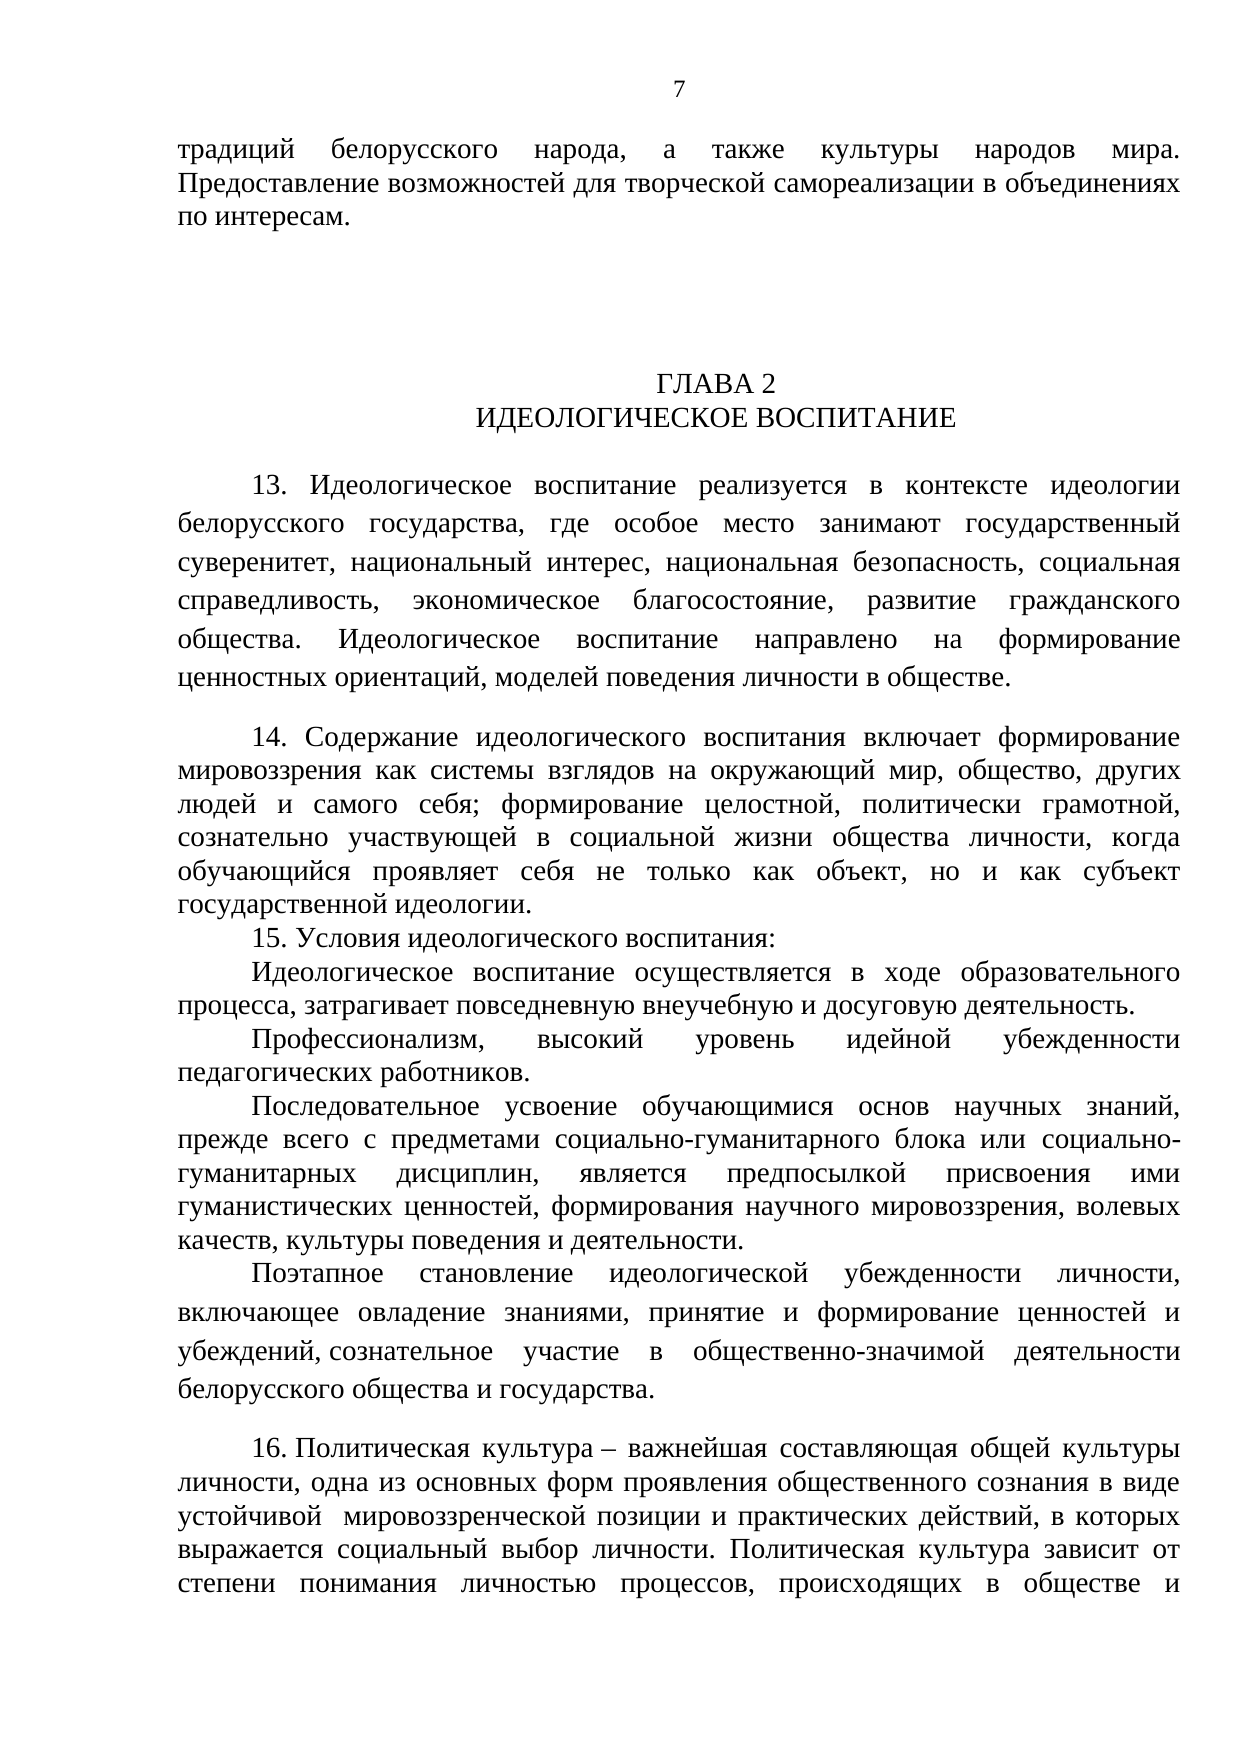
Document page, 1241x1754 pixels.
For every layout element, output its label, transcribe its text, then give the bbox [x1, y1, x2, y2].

text Поэтапное становление идеологической убежденности личности, включающее овладение знаниями, принятие и формирование ценностей и убеждений, сознательное участие в общественно-значимой деятельности белорусского общества и государства. [177, 1256, 1181, 1405]
text ГЛАВА 2 [177, 366, 1181, 400]
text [177, 131, 1181, 232]
text Профессионализм, высокий уровень идейной убежденности педагогических работников. [177, 1021, 1181, 1088]
text 13. Идеологическое воспитание реализуется в контексте идеологии белорусского государства, где особое место занимают государственный суверенитет, национальный интерес, национальная безопасность, социальная справедливость, экономическое благосостояние, развитие гражданского общества. Идеологическое воспитание направлено на формирование ценностных ориентаций, моделей поведения личности в обществе. [177, 467, 1181, 693]
text 14. Содержание идеологического воспитания включает формирование мировоззрения как системы взглядов на окружающий мир, общество, других людей и самого себя; формирование целостной, политически грамотной, сознательно участвующей в социальной жизни общества личности, когда обучающийся проявляет себя не только как объект, но и как субъект государственной идеологии. [177, 719, 1181, 920]
text Последовательное усвоение обучающимися основ научных знаний, прежде всего с предметами социально-гуманитарного блока или социально-гуманитарных дисциплин, является предпосылкой присвоения ими гуманистических ценностей, формирования научного мировоззрения, волевых качеств, культуры поведения и деятельности. [177, 1088, 1181, 1256]
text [177, 1431, 1181, 1598]
text 15. Условия идеологического воспитания: [177, 920, 1181, 954]
text Идеологическое воспитание [177, 400, 1181, 433]
text Идеологическое воспитание осуществляется в ходе образовательного процесса, затрагивает повседневную внеучебную и досуговую деятельность. [177, 954, 1181, 1021]
